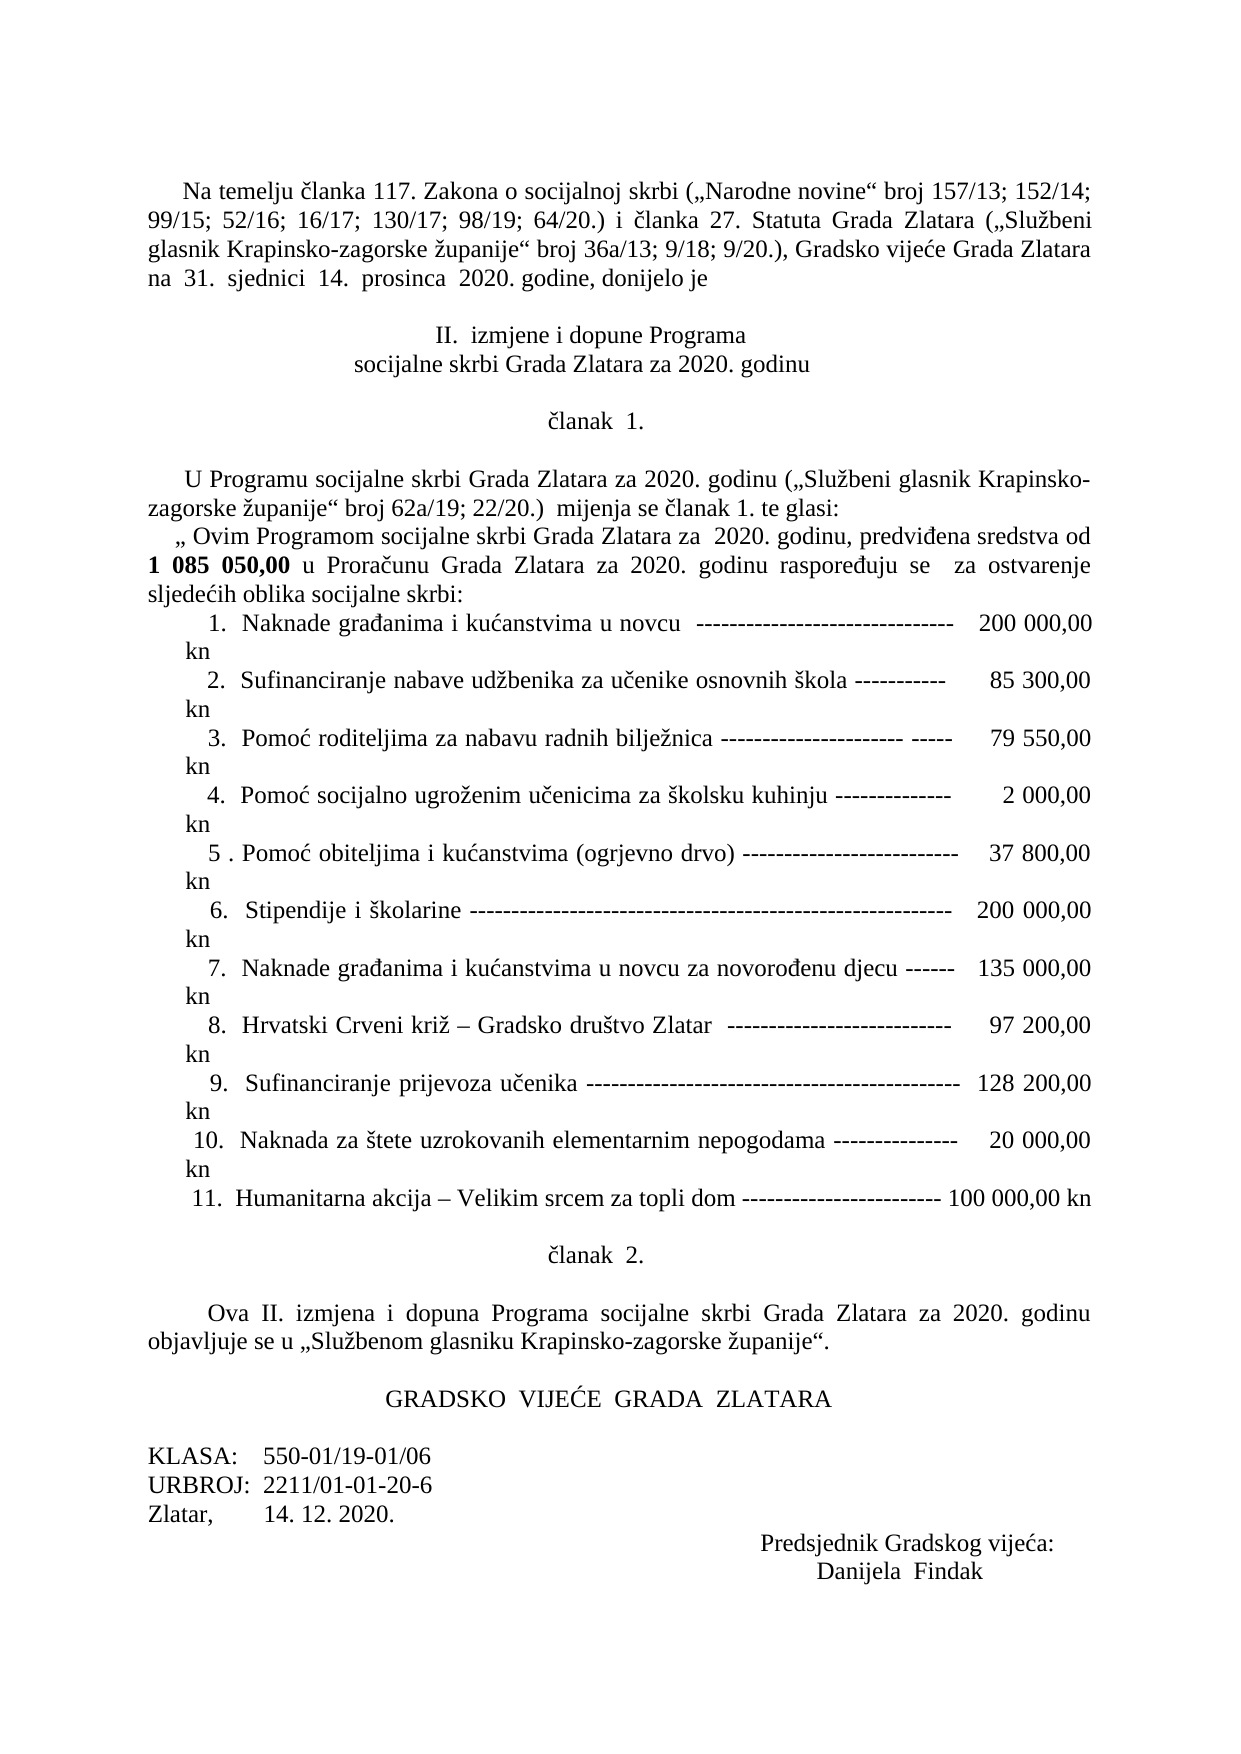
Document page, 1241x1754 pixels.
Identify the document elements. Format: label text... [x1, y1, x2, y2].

text II. izmjene i dopune Programa [148, 320, 1093, 349]
text „ Ovim Programom socijalne skrbi Grada Zlatara za 2020. godinu, predviđena sredstva od 1 085 050,00 u Proračunu Grada Zlatara za 2020. godinu raspoređuju se za ostvarenje sljedećih oblika socijalne skrbi: [148, 521, 1093, 608]
text 8. Hrvatski Crveni križ – Gradsko društvo Zlatar --------------------------- 97 200,00 kn [185, 1010, 1093, 1068]
text 9. Sufinanciranje prijevoza učenika --------------------------------------------- 128 200,00 kn [185, 1068, 1093, 1125]
text 3. Pomoć roditeljima za nabavu radnih bilježnica ---------------------- ----- 79 550,00 kn [185, 723, 1093, 780]
text URBROJ: 2211/01-01-20-6 [148, 1470, 1093, 1499]
text Danijela Findak [148, 1556, 1093, 1585]
text 4. Pomoć socijalno ugroženim učenicima za školsku kuhinju -------------- 2 000,00 kn [185, 780, 1093, 838]
text 6. Stipendije i školarine ---------------------------------------------------------- 200 000,00 kn [185, 895, 1093, 953]
text 1. Naknade građanima i kućanstvima u novcu ------------------------------- 200 000,00 kn [185, 608, 1093, 665]
text 11. Humanitarna akcija – Velikim srcem za topli dom ------------------------ 100 000,00 kn [148, 1183, 1093, 1211]
text Predsjednik Gradskog vijeća: [148, 1528, 1093, 1556]
text Na temelju članka 117. Zakona o socijalnoj skrbi („Narodne novine“ broj 157/13; 152/14; 99/15; 52/16; 16/17; 130/17; 98/19; 64/20.) i članka 27. Statuta Grada Zlatara („Službeni glasnik Krapinsko-zagorske županije“ broj 36a/13; 9/18; 9/20.), Gradsko vijeće Grada Zlatara na 31. sjednici 14. prosinca 2020. godine, donijelo je [148, 176, 1093, 291]
text 2. Sufinanciranje nabave udžbenika za učenike osnovnih škola ----------- 85 300,00 kn [185, 665, 1093, 723]
text GRADSKO VIJEĆE GRADA ZLATARA [148, 1384, 1093, 1413]
text članak 1. [148, 406, 1093, 435]
text Zlatar, 14. 12. 2020. [148, 1499, 1093, 1528]
text KLASA: 550-01/19-01/06 [148, 1441, 1093, 1470]
text 7. Naknade građanima i kućanstvima u novcu za novorođenu djecu ------ 135 000,00 kn [185, 953, 1093, 1010]
text U Programu socijalne skrbi Grada Zlatara za 2020. godinu („Službeni glasnik Krapinsko-zagorske županije“ broj 62a/19; 22/20.) mijenja se članak 1. te glasi: [148, 464, 1093, 521]
text članak 2. [148, 1240, 1093, 1269]
text 5 . Pomoć obiteljima i kućanstvima (ogrjevno drvo) -------------------------- 37 800,00 kn [185, 838, 1093, 895]
text Ova II. izmjena i dopuna Programa socijalne skrbi Grada Zlatara za 2020. godinu objavljuje se u „Službenom glasniku Krapinsko-zagorske županije“. [148, 1298, 1093, 1355]
text socijalne skrbi Grada Zlatara za 2020. godinu [148, 349, 1093, 378]
text 10. Naknada za štete uzrokovanih elementarnim nepogodama --------------- 20 000,00 kn [185, 1125, 1093, 1183]
